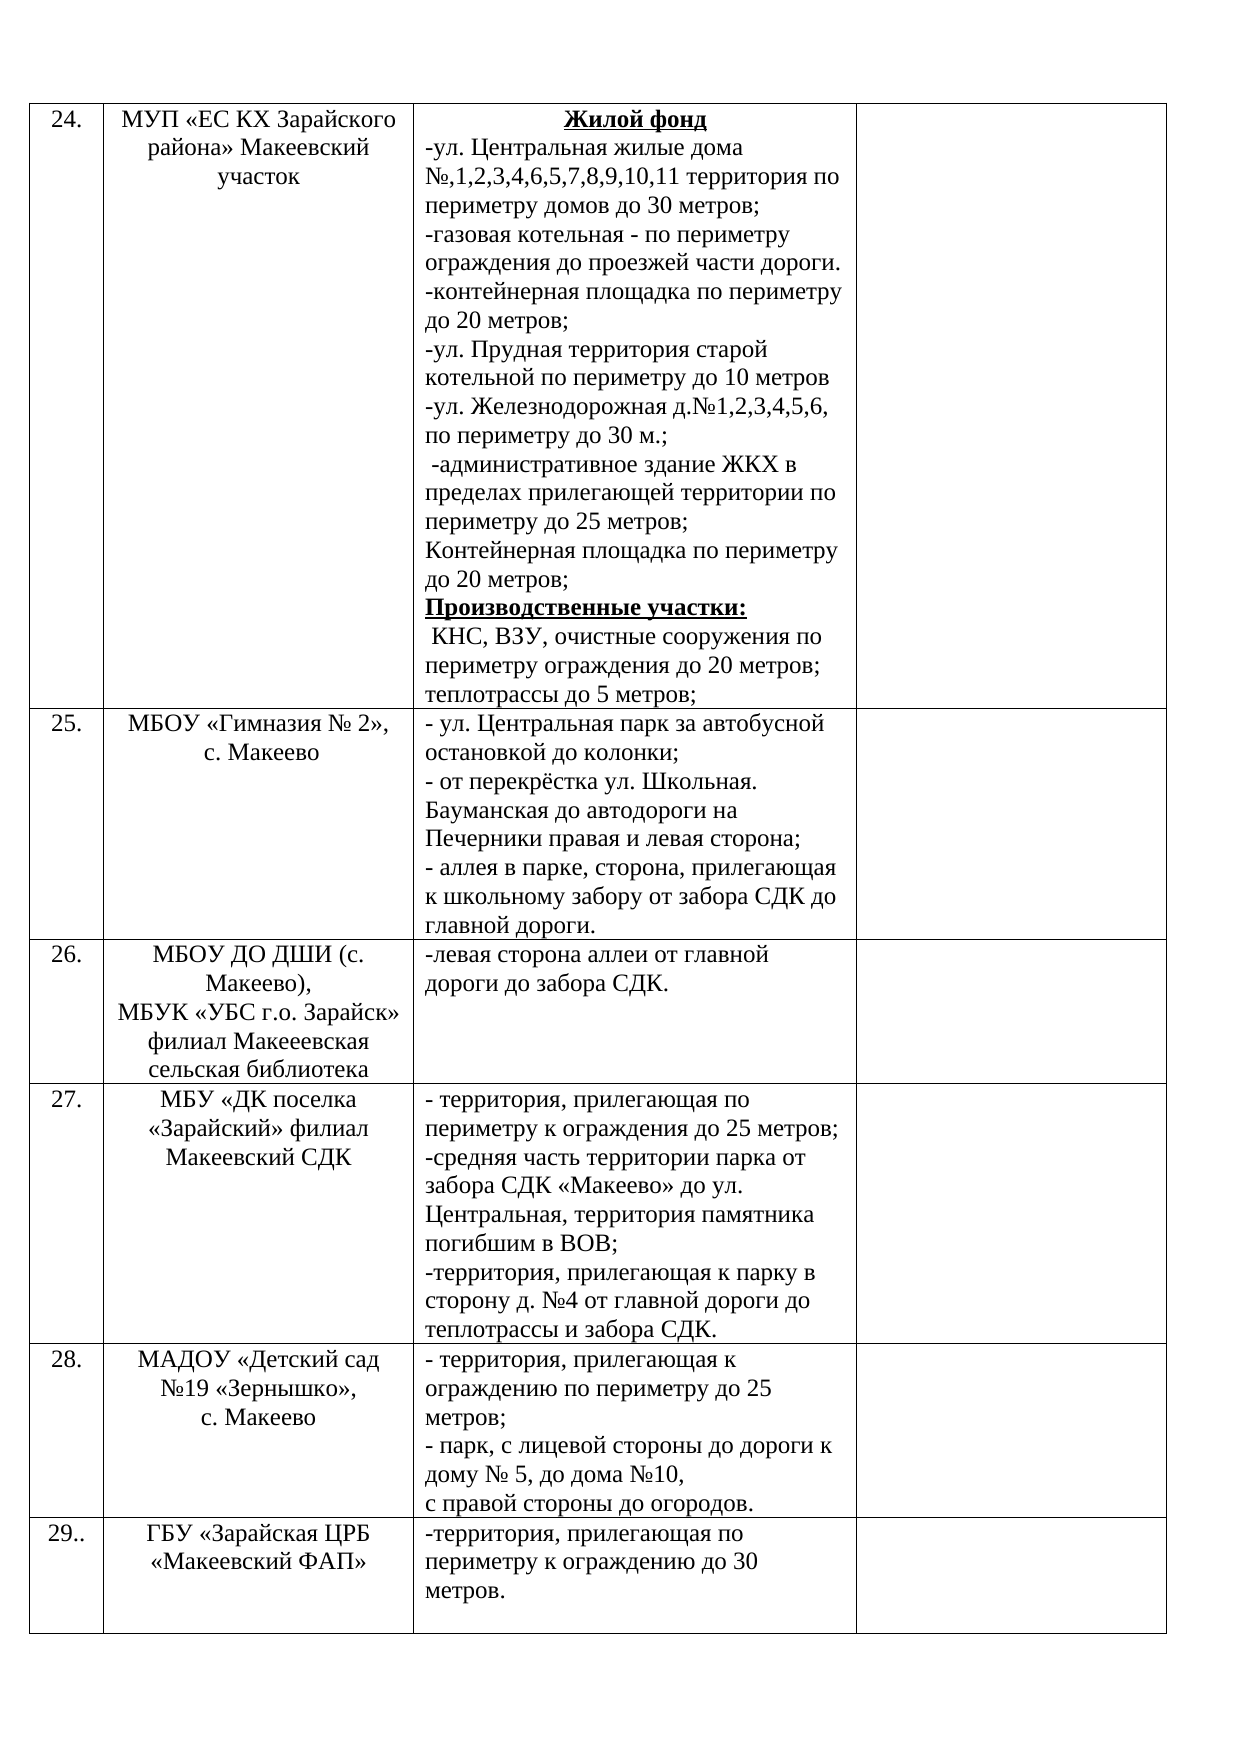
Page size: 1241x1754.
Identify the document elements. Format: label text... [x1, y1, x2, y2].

table_cell -территория, прилегающая по периметру к ограждению до 30 метров. [414, 1518, 856, 1633]
table_cell - территория, прилегающая к ограждению по периметру до 25 метров; - парк, с лицевой стороны до дороги к дому № 5, до дома №10, с правой стороны до огородов. [414, 1344, 856, 1517]
table_cell 27. [30, 1084, 103, 1343]
table_cell [857, 1084, 1166, 1343]
table_cell [857, 104, 1166, 707]
table_cell МБОУ «Гимназия № 2», c. Макеево [104, 709, 413, 938]
table_cell ГБУ «Зарайская ЦРБ «Макеевский ФАП» [104, 1518, 413, 1633]
table_cell 24. [30, 104, 103, 707]
table_cell 28. [30, 1344, 103, 1517]
table_cell [857, 1518, 1166, 1633]
table_cell 26. [30, 940, 103, 1083]
table_cell МАДОУ «Детский сад №19 «Зернышко», с. Макеево [104, 1344, 413, 1517]
table_cell - территория, прилегающая по периметру к ограждения до -средняя часть территории парка от забора СДК «Макеево» до ул. Центральная, территория памятника погибшим в ВОВ; -территория, прилегающая к парку в сторону д. №4 от главной дороги до теплотрассы и забора СДК. [414, 1084, 856, 1343]
table_cell 29.. [30, 1518, 103, 1633]
table_cell [857, 1344, 1166, 1517]
table_cell [857, 709, 1166, 938]
table_cell МБУ «ДК поселка «Зарайский» филиал Макеевский СДК [104, 1084, 413, 1343]
table_cell Жилой фонд -ул. Центральная жилые дома №,1,2,3,4,6,5,7,8,9,10,11 территория по периметру домов до 30 метров; -газовая котельная - по периметру ограждения до проезжей части дороги. -контейнерная площадка по периметру до 20 метров; -ул. Прудная территория старой котельной по периметру до -ул. Железнодорожная д.№1,2,3,4,5,6, по периметру до 30 м.; -административное здание ЖКХ в пределах прилегающей территории по периметру до ; Контейнерная площадка по периметру до 20 метров; Производственные участки: КНС, ВЗУ, очистные сооружения по периметру ограждения до 20 метров; теплотрассы до 5 метров; [414, 104, 856, 707]
table_cell [857, 940, 1166, 1083]
table_cell - ул. Центральная парк за автобусной остановкой до колонки; - от перекрёстка ул. Школьная. Бауманская до автодороги на Печерники правая и левая сторона; - аллея в парке, сторона, прилегающая к школьному забору от забора СДК до главной дороги. [414, 709, 856, 938]
table_cell МБОУ ДО ДШИ (с. Макеево), МБУК «УБС г.о. Зарайск» филиал Макееевская сельская библиотека [104, 940, 413, 1083]
table_cell МУП «ЕС КХ Зарайского района» Макеевский участок [104, 104, 413, 707]
table_cell -левая сторона аллеи от главной дороги до забора СДК. [414, 940, 856, 1083]
table_cell 25. [30, 709, 103, 938]
